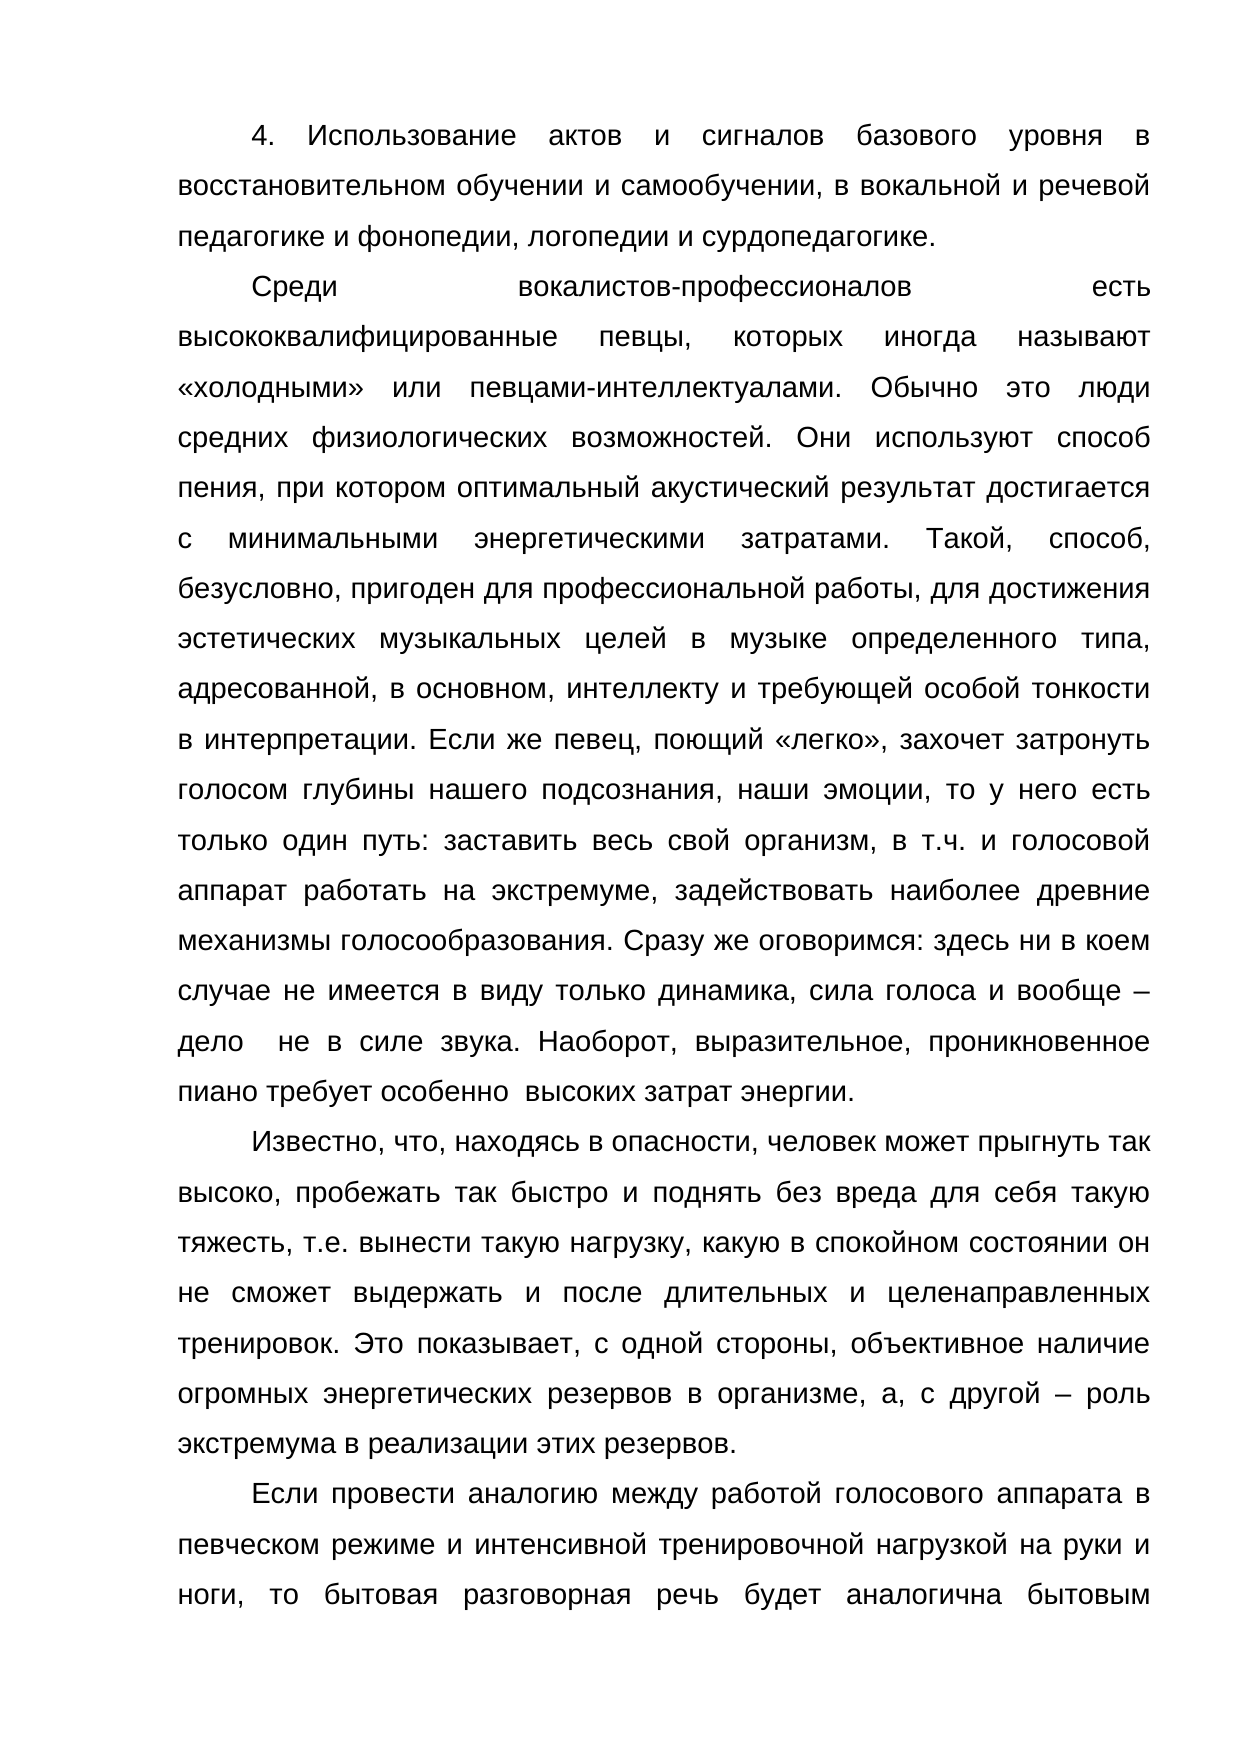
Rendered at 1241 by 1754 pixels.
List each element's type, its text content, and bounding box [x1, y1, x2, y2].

text Известно, что, находясь в опасности, человек может прыгнуть так высоко, пробежать так быстро и поднять без вреда для себя такую тяжесть, т.е. вынести такую нагрузку, какую в спокойном состоянии он не сможет выдержать и после длительных и целенаправленных тренировок. Это показывает, с одной стороны, объективное наличие огромных энергетических резервов в организме, а, с другой – роль экстремума в реализации этих резервов. [177, 1124, 1152, 1460]
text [177, 1477, 1152, 1611]
text 4. Использование актов и сигналов базового уровня в восстановительном обучении и самообучении, в вокальной и речевой педагогике и фонопедии, логопедии и сурдопедагогике. [177, 118, 1152, 252]
text Среди вокалистов-профессионалов есть высококвалифицированные певцы, которых иногда называют «холодными» или певцами-интеллектуалами. Обычно это люди средних физиологических возможностей. Они используют способ пения, при котором оптимальный акустический результат достигается с минимальными энергетическими затратами. Такой, способ, безусловно, пригоден для профессиональной работы, для достижения эстетических музыкальных целей в музыке определенного типа, адресованной, в основном, интеллекту и требующей особой тонкости в интерпретации. Если же певец, поющий «легко», захочет затронуть голосом глубины нашего подсознания, наши эмоции, то у него есть только один путь: заставить весь свой организм, в т.ч. и голосовой аппарат работать на экстремуме, задействовать наиболее древние механизмы голосообразования. Сразу же оговоримся: здесь ни в коем случае не имеется в виду только динамика, сила голоса и вообще – дело не в силе звука. Наоборот, выразительное, проникновенное пиано требует особенно высоких затрат энергии. [177, 269, 1152, 1108]
